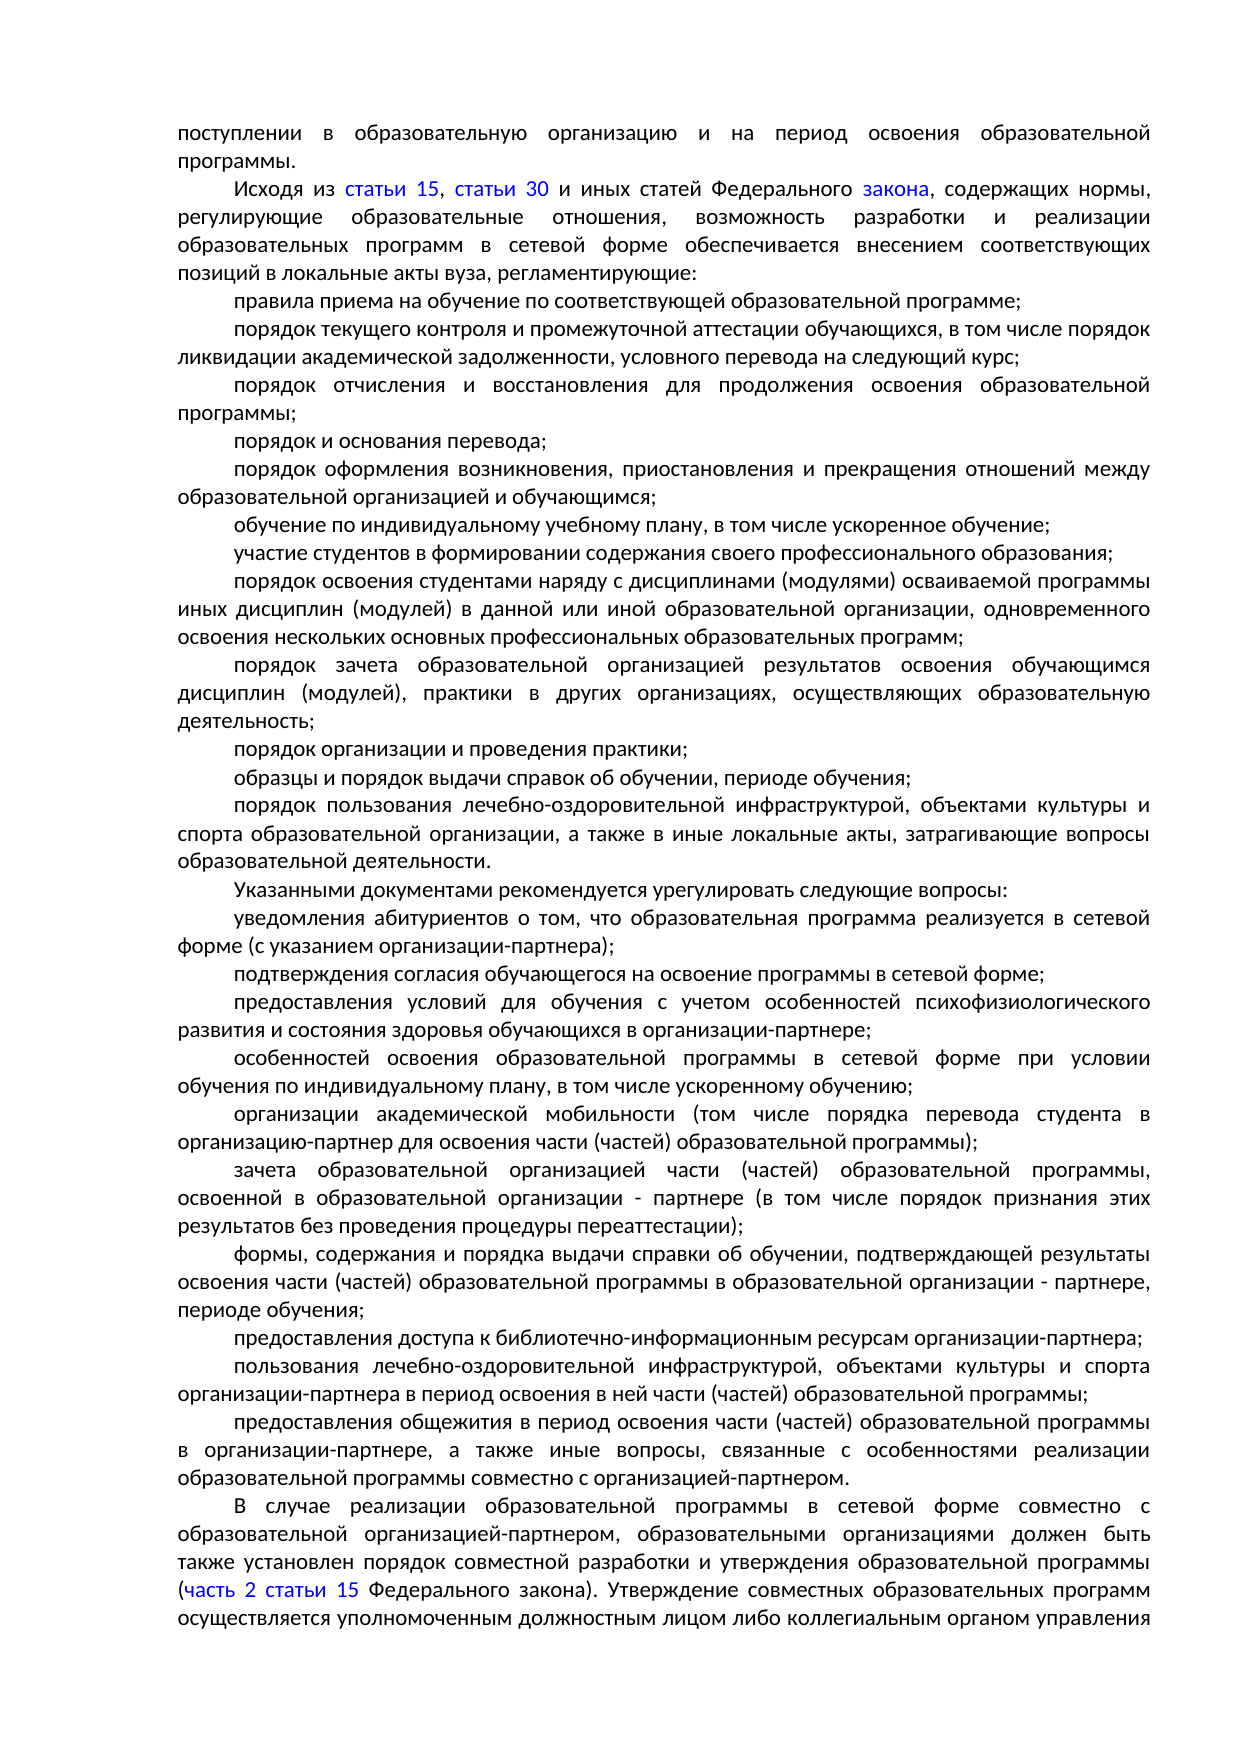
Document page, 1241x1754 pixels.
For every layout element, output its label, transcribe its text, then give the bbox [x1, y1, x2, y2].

text порядок пользования лечебно-оздоровительной инфраструктурой, объектами культуры и спорта образовательной организации, а также в иные локальные акты, затрагивающие вопросы образовательной деятельности. [177, 791, 1152, 875]
text участие студентов в формировании содержания своего профессионального образования; [177, 538, 1152, 566]
text образцы и порядок выдачи справок об обучении, периоде обучения; [177, 763, 1152, 791]
text порядок оформления возникновения, приостановления и прекращения отношений между образовательной организацией и обучающимся; [177, 454, 1152, 510]
text порядок организации и проведения практики; [177, 734, 1152, 763]
text порядок текущего контроля и промежуточной аттестации обучающихся, в том числе порядок ликвидации академической задолженности, условного перевода на следующий курс; [177, 314, 1152, 370]
text порядок отчисления и восстановления для продолжения освоения образовательной программы; [177, 370, 1152, 426]
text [177, 1491, 1152, 1631]
text формы, содержания и порядка выдачи справки об обучении, подтверждающей результаты освоения части (частей) образовательной программы в образовательной организации - партнере, периоде обучения; [177, 1239, 1152, 1323]
text подтверждения согласия обучающегося на освоение программы в сетевой форме; [177, 959, 1152, 987]
text Указанными документами рекомендуется урегулировать следующие вопросы: [177, 875, 1152, 903]
text предоставления условий для обучения с учетом особенностей психофизиологического развития и состояния здоровья обучающихся в организации-партнере; [177, 987, 1152, 1043]
text обучение по индивидуальному учебному плану, в том числе ускоренное обучение; [177, 510, 1152, 538]
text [177, 118, 1152, 174]
text порядок освоения студентами наряду с дисциплинами (модулями) осваиваемой программы иных дисциплин (модулей) в данной или иной образовательной организации, одновременного освоения нескольких основных профессиональных образовательных программ; [177, 566, 1152, 651]
text порядок и основания перевода; [177, 426, 1152, 454]
text зачета образовательной организацией части (частей) образовательной программы, освоенной в образовательной организации - партнере (в том числе порядок признания этих результатов без проведения процедуры переаттестации); [177, 1155, 1152, 1239]
text Исходя из статьи 15, статьи 30 и иных статей Федерального закона, содержащих нормы, регулирующие образовательные отношения, возможность разработки и реализации образовательных программ в сетевой форме обеспечивается внесением соответствующих позиций в локальные акты вуза, регламентирующие: [177, 174, 1152, 286]
text организации академической мобильности (том числе порядка перевода студента в организацию-партнер для освоения части (частей) образовательной программы); [177, 1099, 1152, 1155]
text предоставления общежития в период освоения части (частей) образовательной программы в организации-партнере, а также иные вопросы, связанные с особенностями реализации образовательной программы совместно с организацией-партнером. [177, 1407, 1152, 1491]
text пользования лечебно-оздоровительной инфраструктурой, объектами культуры и спорта организации-партнера в период освоения в ней части (частей) образовательной программы; [177, 1351, 1152, 1407]
text порядок зачета образовательной организацией результатов освоения обучающимся дисциплин (модулей), практики в других организациях, осуществляющих образовательную деятельность; [177, 651, 1152, 734]
text уведомления абитуриентов о том, что образовательная программа реализуется в сетевой форме (с указанием организации-партнера); [177, 903, 1152, 959]
text особенностей освоения образовательной программы в сетевой форме при условии обучения по индивидуальному плану, в том числе ускоренному обучению; [177, 1043, 1152, 1099]
text предоставления доступа к библиотечно-информационным ресурсам организации-партнера; [177, 1323, 1152, 1351]
text правила приема на обучение по соответствующей образовательной программе; [177, 286, 1152, 314]
